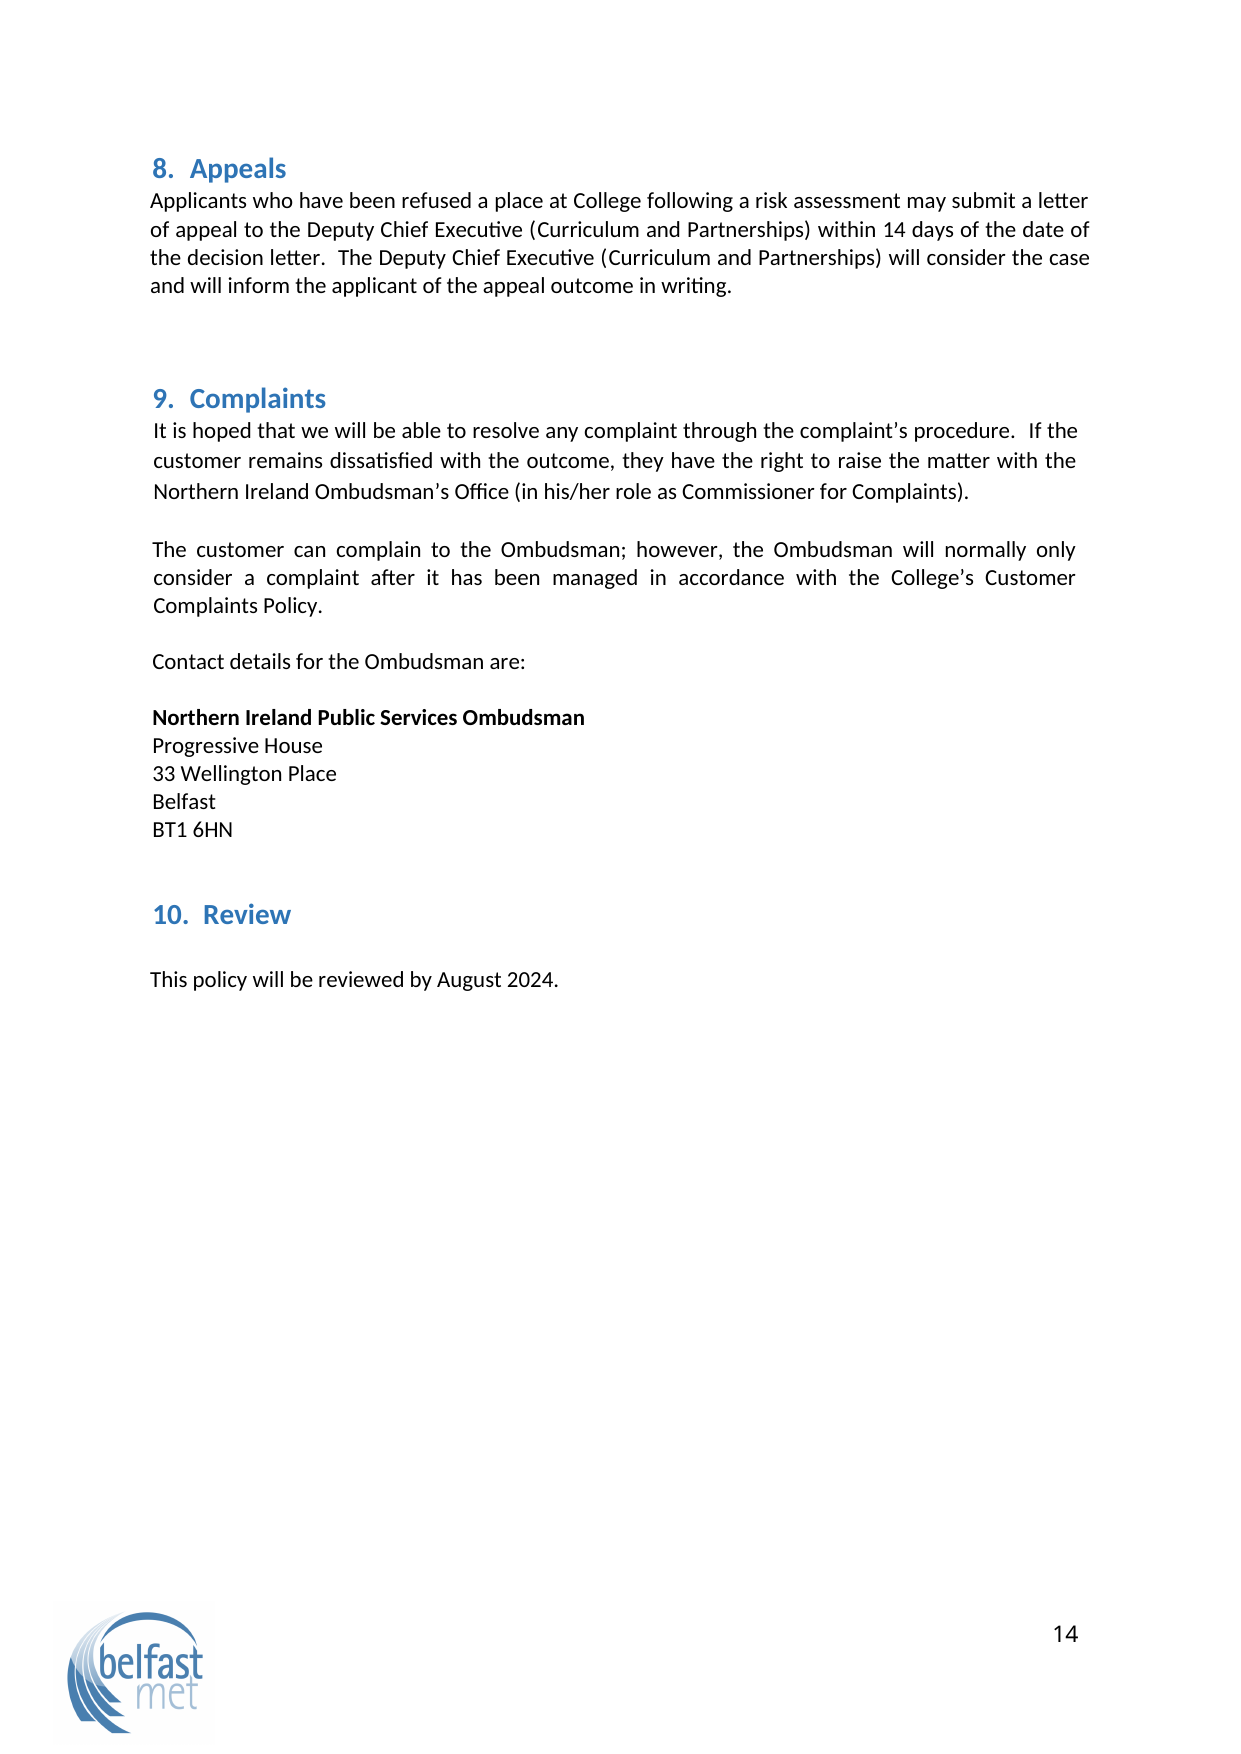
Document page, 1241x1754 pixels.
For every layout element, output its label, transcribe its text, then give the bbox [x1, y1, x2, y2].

text The customer can complain to the Ombudsman; however, the Ombudsman will normally only consider a complaint after it has been managed in accordance with the College’s Customer Complaints Policy. [152, 535, 1078, 619]
text Progressive House [152, 731, 1078, 759]
text It is hoped that we will be able to resolve any complaint through the complaint’s procedure. If the customer remains dissatisfied with the outcome, they have the right to raise the matter with the Northern Ireland Ombudsman’s Office (in his/her role as Commissioner for Complaints). [153, 416, 1078, 505]
subtitle Appeals [152, 150, 1078, 186]
text Northern Ireland Public Services Ombudsman [152, 703, 1078, 731]
text BT1 6HN [152, 815, 1078, 843]
text 33 Wellington Place [152, 759, 1078, 787]
subtitle Review [152, 896, 1078, 932]
text Belfast [152, 787, 1078, 815]
subtitle Complaints [152, 380, 1078, 415]
text Applicants who have been refused a place at College following a risk assessment may submit a letter of appeal to the Deputy Chief Executive (Curriculum and Partnerships) within 14 days of the date of the decision letter. The Deputy Chief Executive (Curriculum and Partnerships) will consider the case and will inform the applicant of the appeal outcome in writing. [150, 187, 1090, 299]
text This policy will be reviewed by August 2024. [150, 965, 1090, 993]
text Contact details for the Ombudsman are: [152, 647, 1078, 675]
